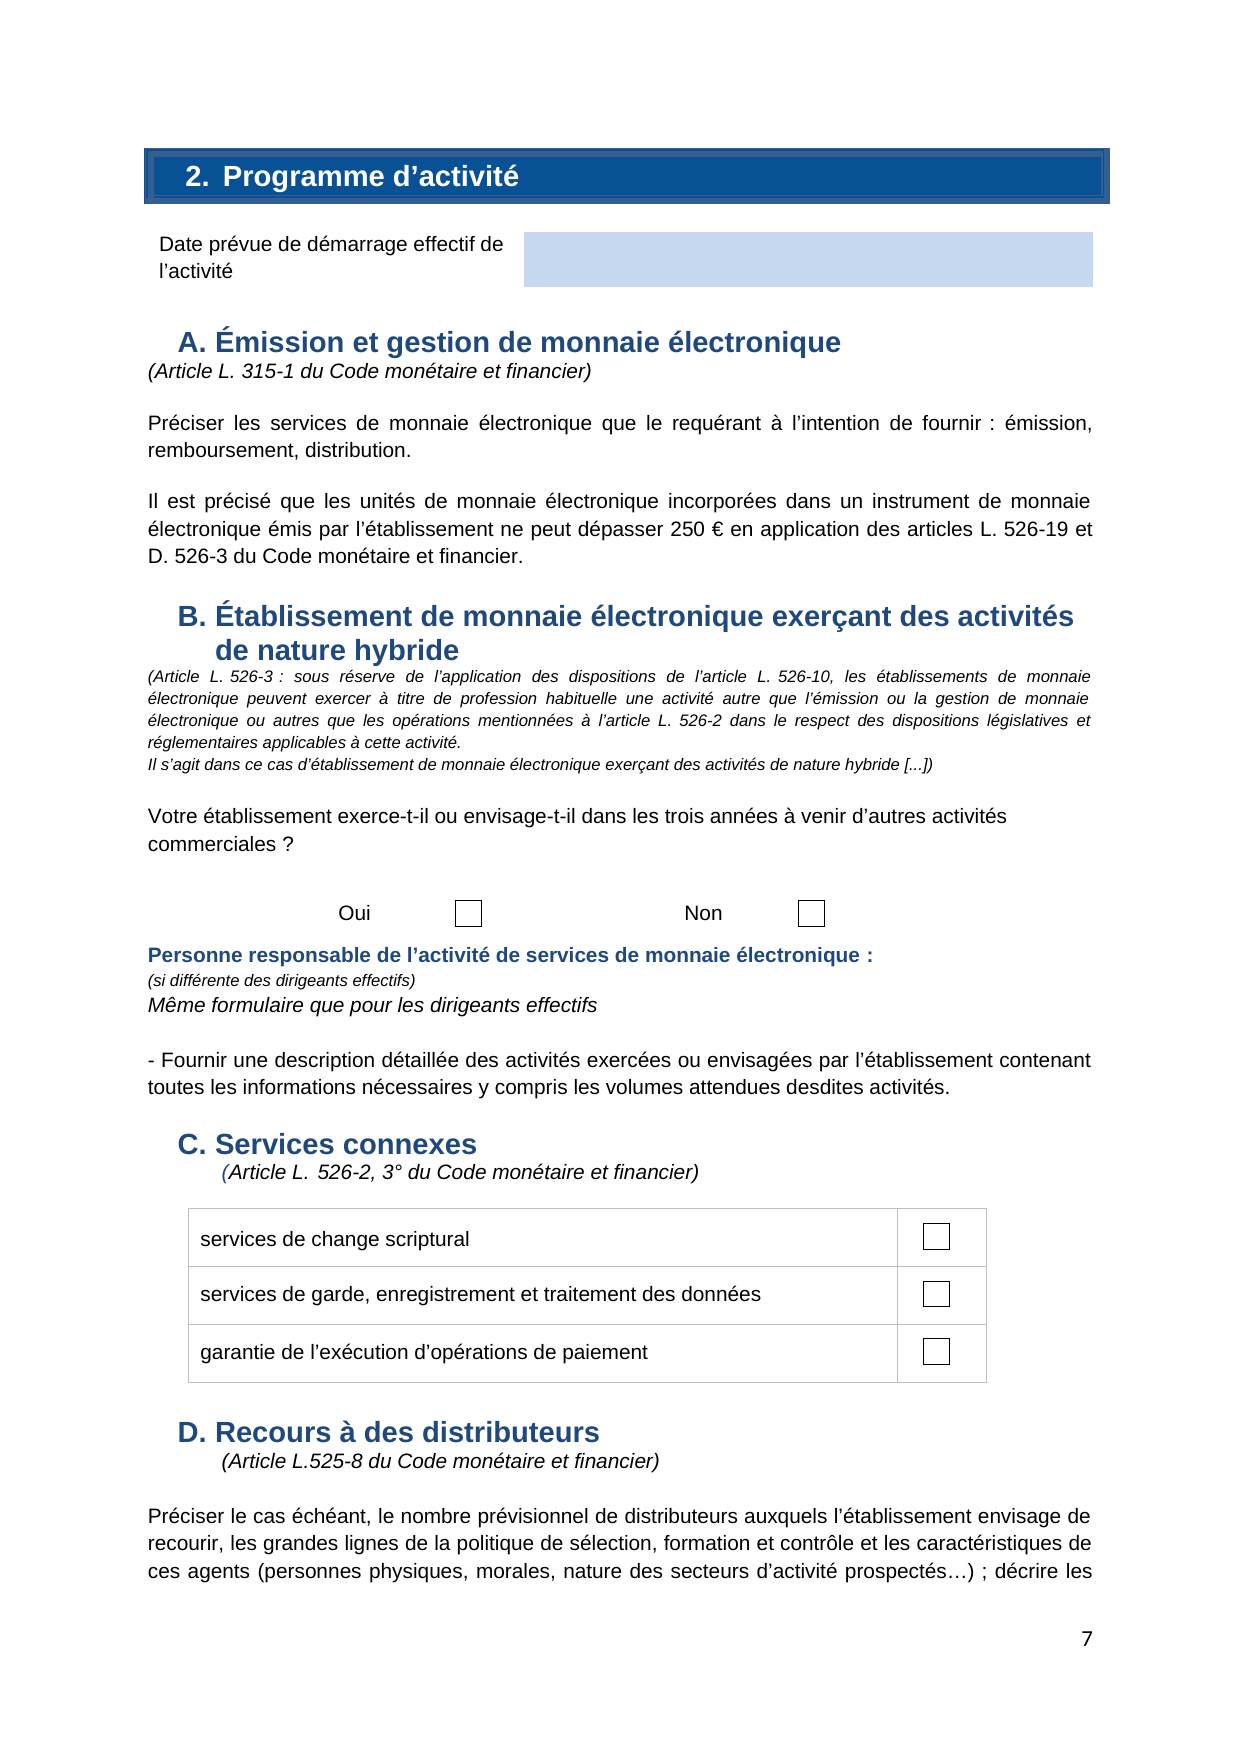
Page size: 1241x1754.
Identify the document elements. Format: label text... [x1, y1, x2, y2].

text (Article L.525-8 du Code monétaire et financier) [185, 1449, 1093, 1473]
text Il s’agit dans ce cas d’établissement de monnaie électronique exerçant des activités de nature hybride [...]) [148, 754, 1093, 773]
subtitle Établissement de monnaie électronique exerçant des activités de nature hybride [177, 599, 1093, 666]
text Même formulaire que pour les dirigeants effectifs [148, 993, 1093, 1017]
text Préciser les services de monnaie électronique que le requérant à l’intention de fournir : émission, remboursement, distribution. [148, 410, 1093, 462]
table_header services de change scriptural [189, 1209, 897, 1266]
text - Fournir une description détaillée des activités exercées ou envisagées par l’établissement contenant toutes les informations nécessaires y compris les volumes attendues desdites activités. [148, 1048, 1093, 1099]
table_cell [898, 1325, 986, 1382]
table_header Non [620, 886, 797, 943]
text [148, 1504, 1093, 1583]
subtitle Services connexes [177, 1127, 1093, 1160]
table_cell [898, 1267, 986, 1324]
text (Article L. 526-3 : sous réserve de l’application des dispositions de l’article L. 526-10, les établissements de monnaie électronique peuvent exercer à titre de profession habituelle une activité autre que l’émission ou la gestion de monnaie électronique ou autres que les opérations mentionnées à l’article L. 526-2 dans le respect des dispositions législatives et réglementaires applicables à cette activité. [148, 666, 1093, 752]
text Votre établissement exerce-t-il ou envisage-t-il dans les trois années à venir d’autres activités commerciales ? [148, 804, 1093, 855]
table_cell garantie de l’exécution d’opérations de paiement [189, 1325, 897, 1382]
text (Article L. 315-1 du Code monétaire et financier) [148, 359, 1093, 383]
text (si différente des dirigeants effectifs) [148, 971, 1093, 990]
text Il est précisé que les unités de monnaie électronique incorporées dans un instrument de monnaie électronique émis par l’établissement ne peut dépasser 250 € en application des articles L. 526-19 et D. 526-3 du Code monétaire et financier. [148, 489, 1093, 568]
subtitle Recours à des distributeurs [177, 1415, 1093, 1449]
text (Article L. 526-2, 3° du Code monétaire et financier) [148, 1160, 1093, 1184]
table_header [443, 886, 620, 943]
table_header [898, 1209, 986, 1266]
table_header Oui [266, 886, 443, 943]
table_header [524, 232, 1093, 287]
subtitle Émission et gestion de monnaie électronique [177, 325, 1093, 359]
table_header [797, 886, 974, 943]
subtitle Programme d’activité [154, 157, 1101, 195]
table_cell services de garde, enregistrement et traitement des données [189, 1267, 897, 1324]
text Personne responsable de l’activité de services de monnaie électronique : [148, 943, 1093, 967]
table_header Date prévue de démarrage effectif de l’activité [148, 232, 524, 287]
